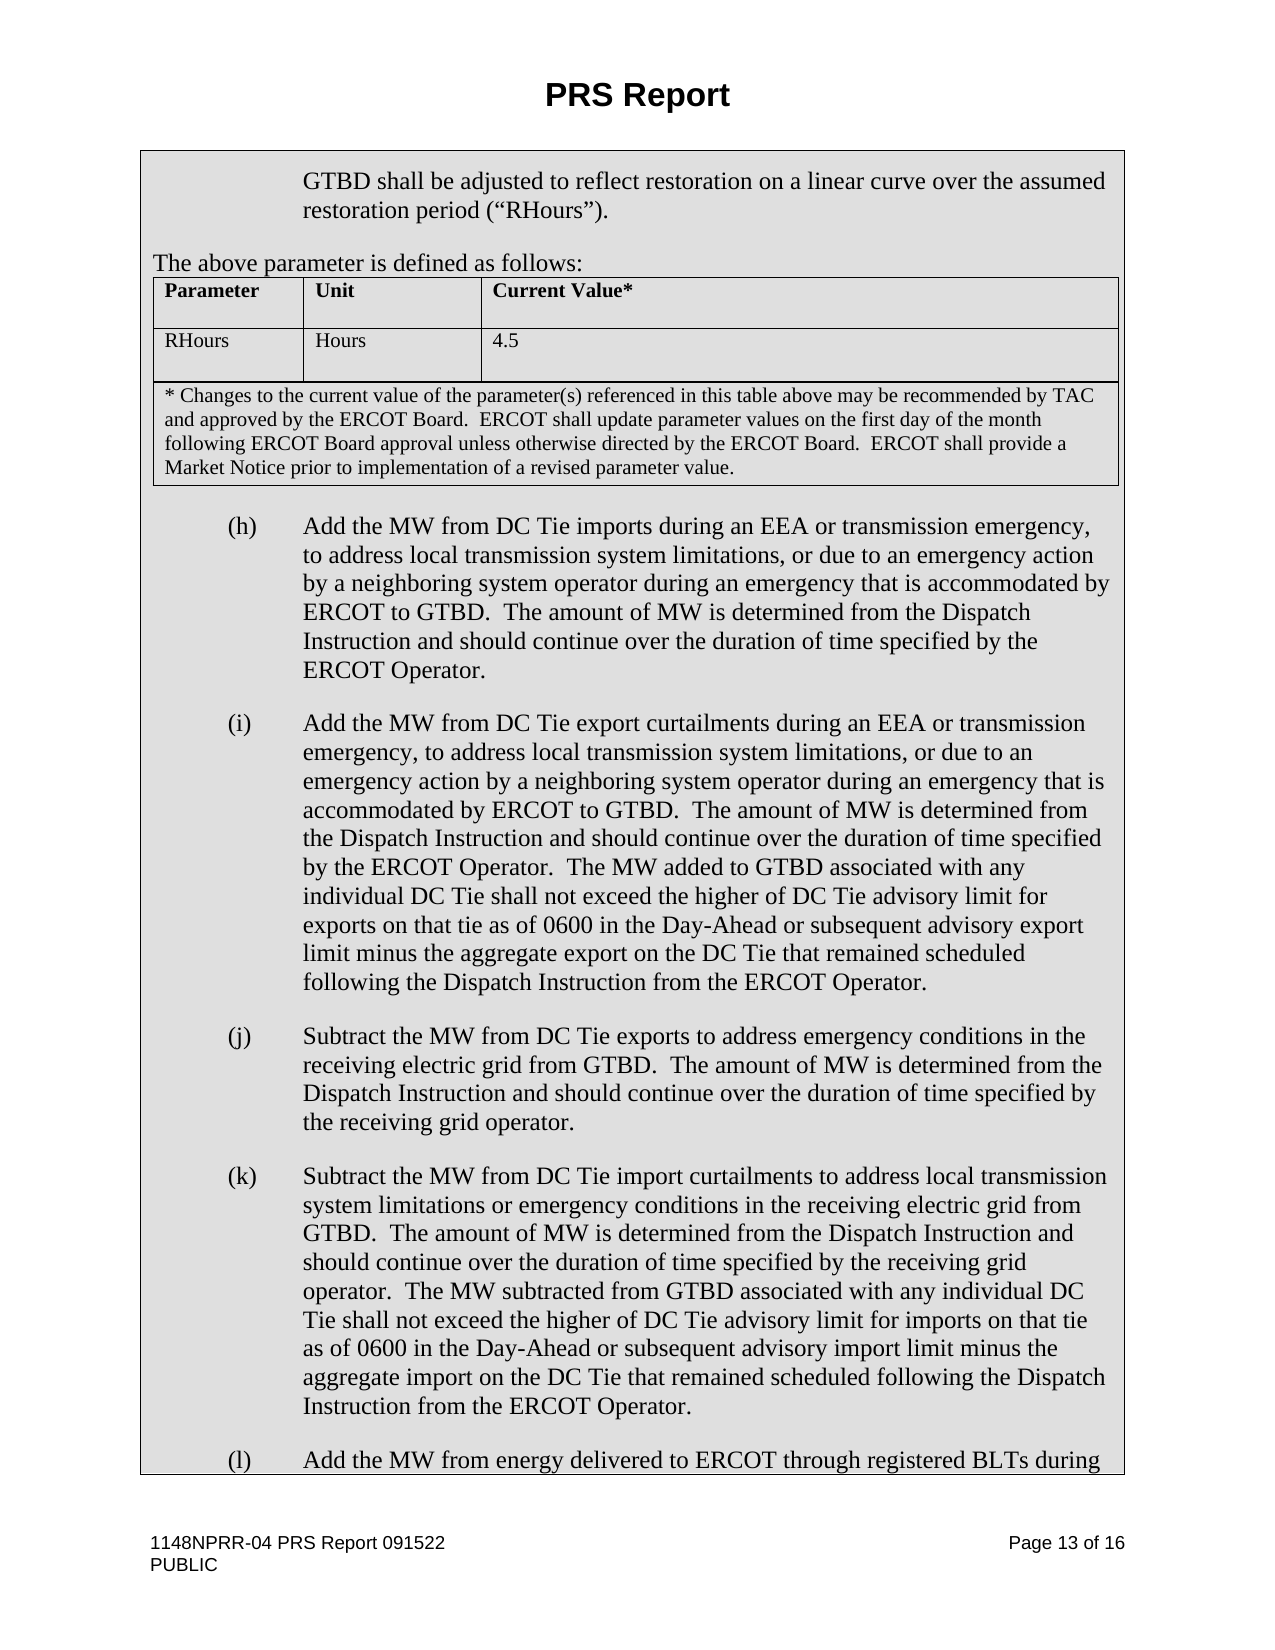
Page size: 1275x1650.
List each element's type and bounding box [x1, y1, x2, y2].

table_header [141, 151, 1124, 1473]
